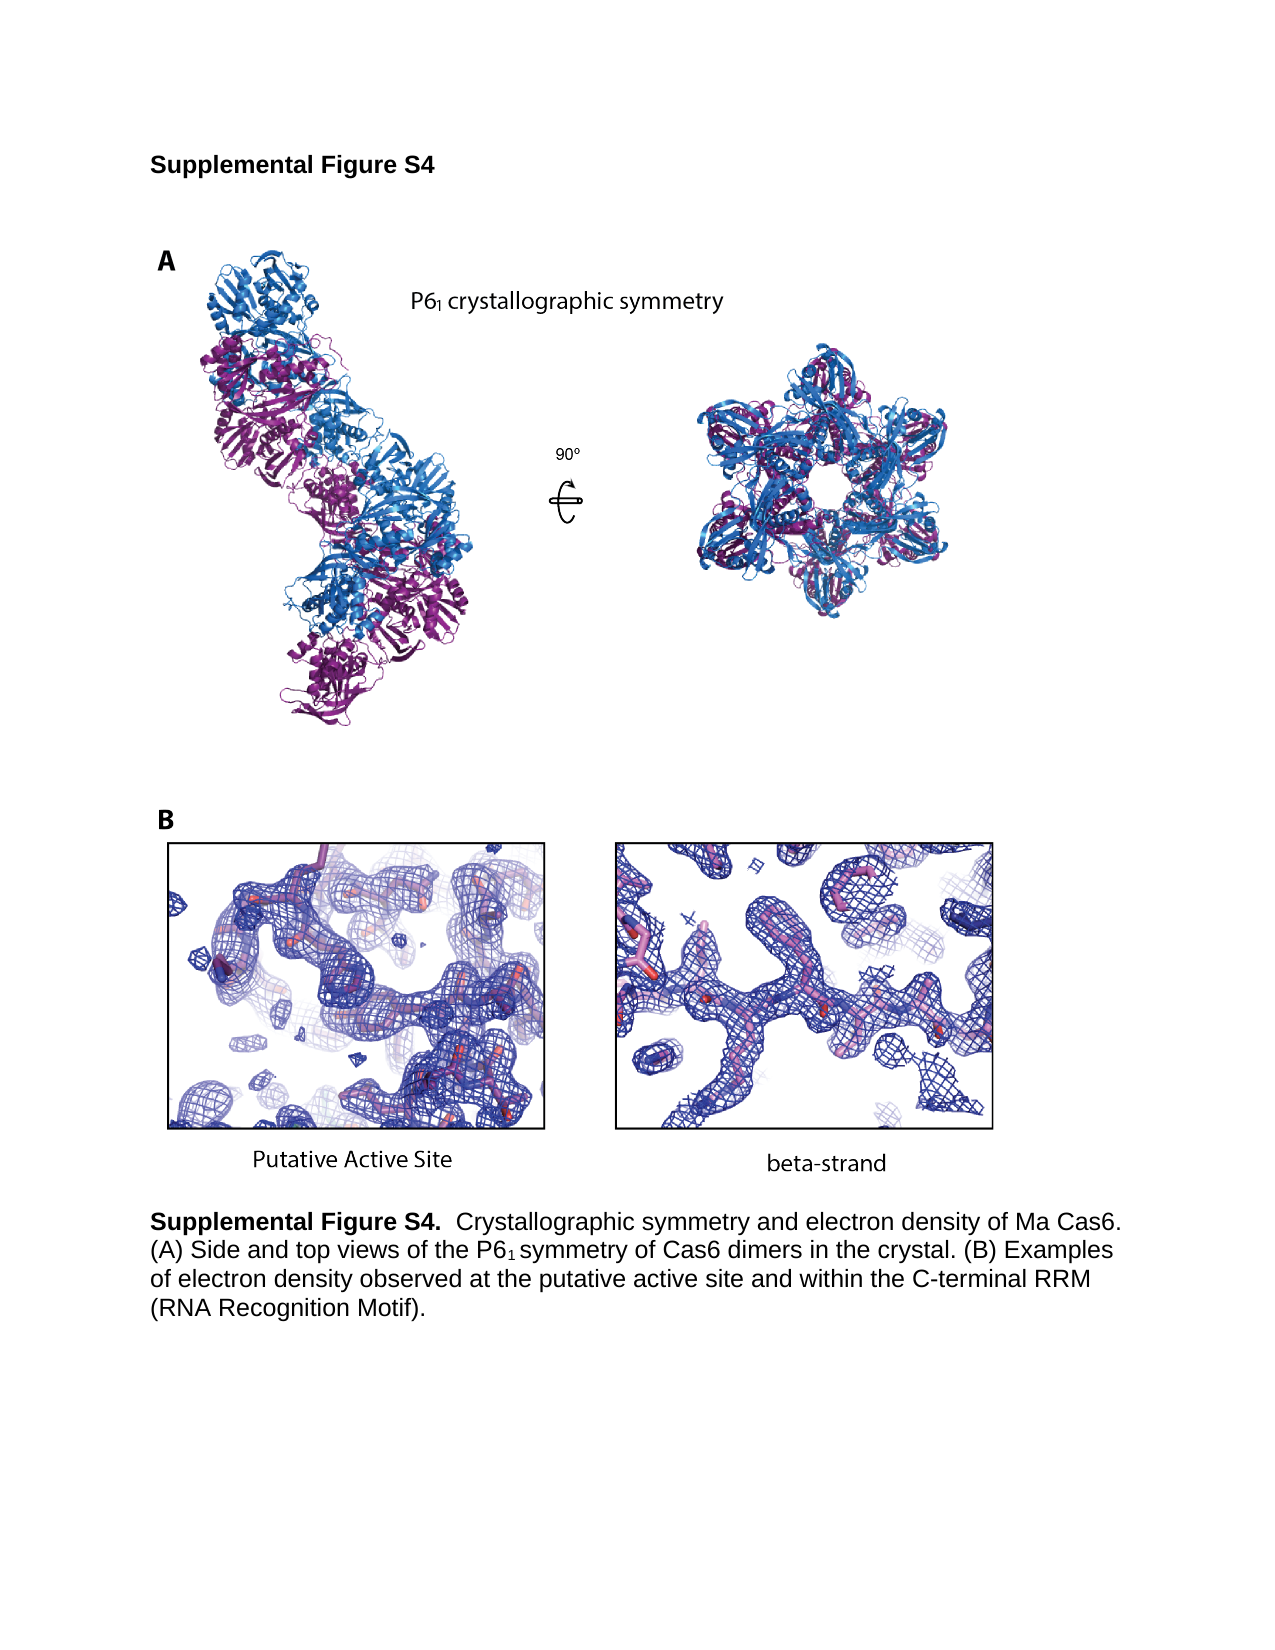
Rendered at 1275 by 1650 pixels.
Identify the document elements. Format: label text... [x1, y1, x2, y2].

text Supplemental Figure S4 [150, 150, 1125, 179]
picture [150, 178, 994, 1178]
text Supplemental Figure S4. Crystallographic symmetry and electron density of Ma Cas6. (A) Side and top views of the P61 symmetry of Cas6 dimers in the crystal. (B) Examples of electron density observed at the putative active site and within the C-terminal RRM (RNA Recognition Motif). [150, 1206, 1125, 1321]
